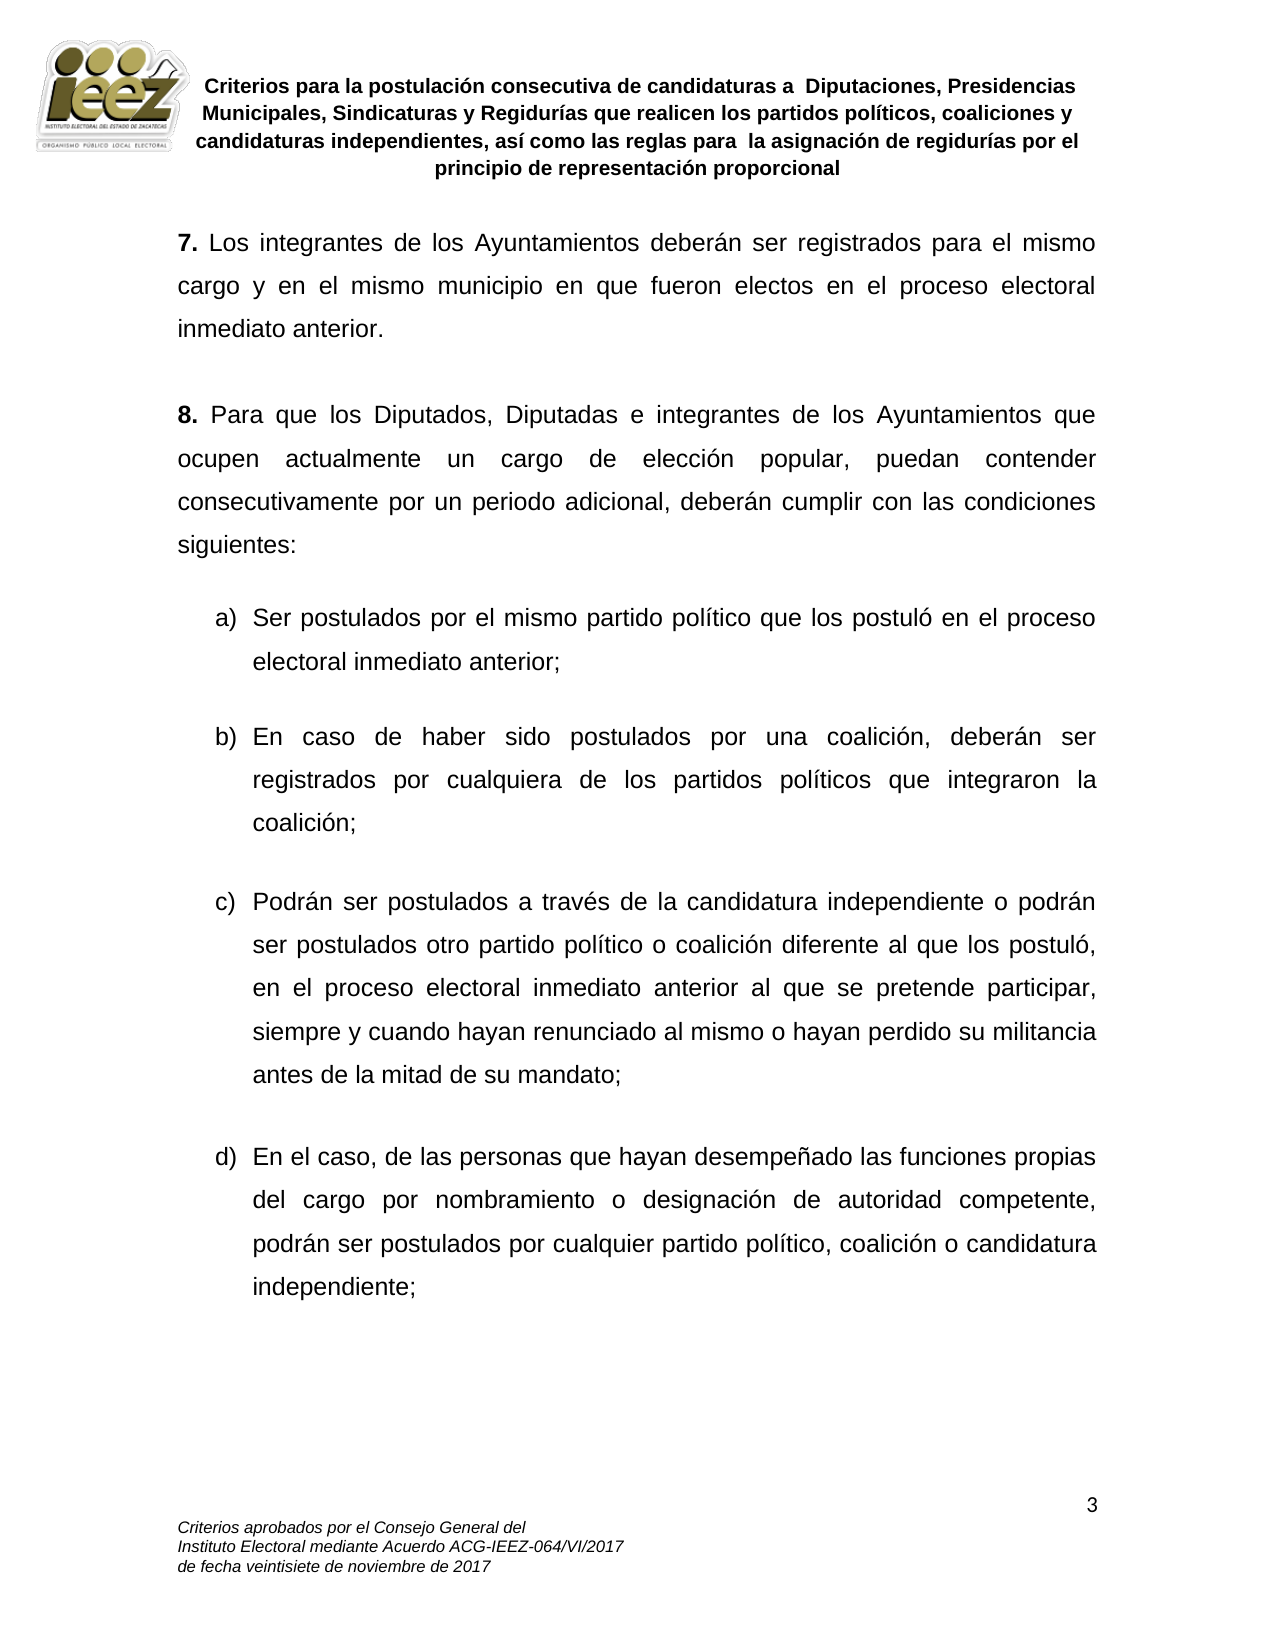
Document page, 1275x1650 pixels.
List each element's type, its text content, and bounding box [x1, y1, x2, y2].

list Ser postulados por el mismo partido político que los postuló en el proceso electoral inmediato anterior; [215, 603, 1098, 675]
text 7. Los integrantes de los Ayuntamientos deberán ser registrados para el mismo cargo y en el mismo municipio en que fueron electos en el proceso electoral inmediato anterior. [177, 228, 1098, 343]
picture [35, 39, 191, 153]
text 8. Para que los Diputados, Diputadas e integrantes de los Ayuntamientos que ocupen actualmente un cargo de elección popular, puedan contender consecutivamente por un periodo adicional, deberán cumplir con las condiciones siguientes: [177, 400, 1098, 558]
list En el caso, de las personas que hayan desempeñado las funciones propias del cargo por nombramiento o designación de autoridad competente, podrán ser postulados por cualquier partido político, coalición o candidatura independiente; [215, 1142, 1098, 1300]
list En caso de haber sido postulados por una coalición, deberán ser registrados por cualquiera de los partidos políticos que integraron la coalición; [215, 722, 1098, 837]
list Podrán ser postulados a través de la candidatura independiente o podrán ser postulados otro partido político o coalición diferente al que los postuló, en el proceso electoral inmediato anterior al que se pretende participar, siempre y cuando hayan renunciado al mismo o hayan perdido su militancia antes de la mitad de su mandato; [215, 887, 1098, 1088]
